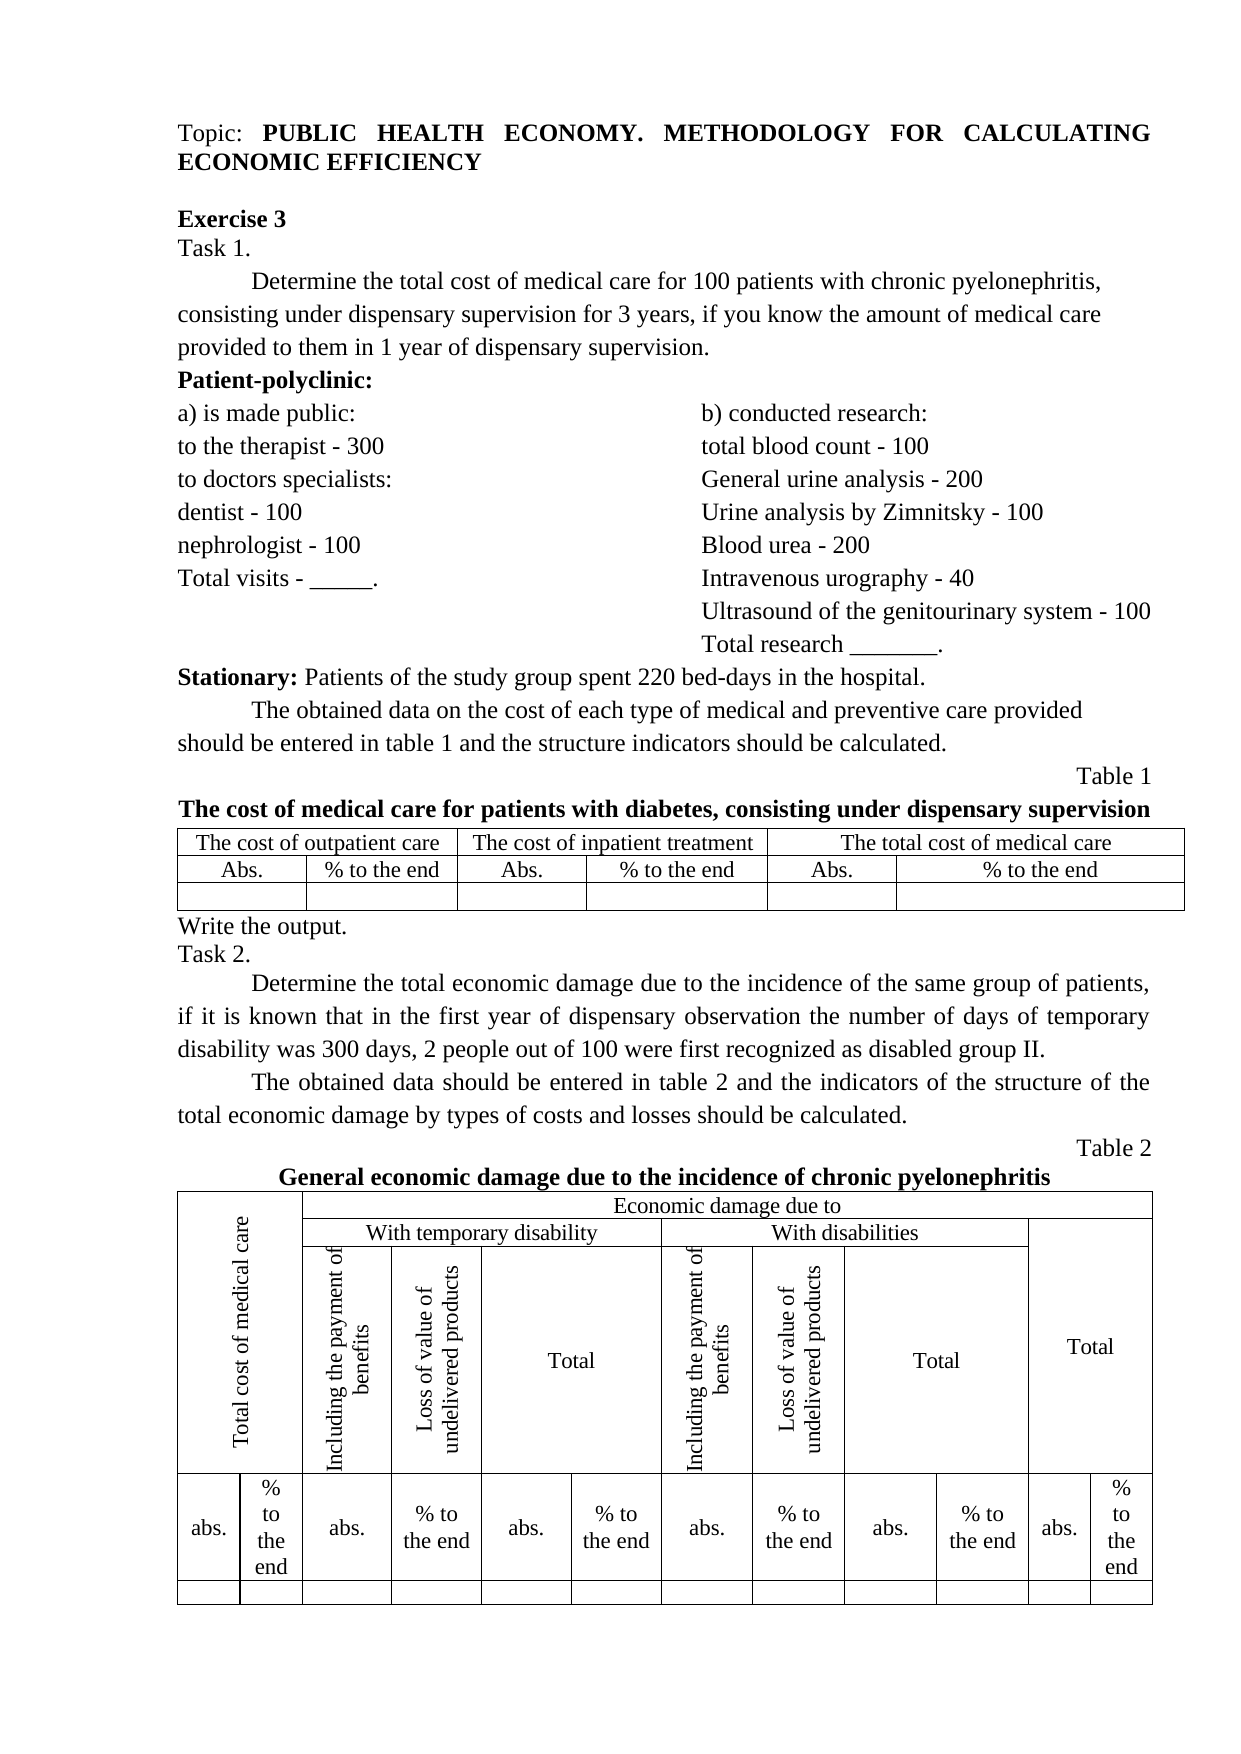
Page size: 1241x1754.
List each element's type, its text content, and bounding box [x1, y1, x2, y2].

table_cell abs. [303, 1474, 391, 1579]
text Write the output. [177, 911, 1152, 939]
table_cell With temporary disability [303, 1219, 661, 1246]
table_cell [392, 1581, 481, 1604]
table_cell [897, 883, 1184, 910]
table_cell [937, 1581, 1028, 1604]
table_cell Total [482, 1247, 661, 1473]
table_cell % to the end [241, 1474, 302, 1579]
table_cell abs. [845, 1474, 936, 1579]
table_cell [662, 1581, 752, 1604]
table_cell [845, 1581, 936, 1604]
text General urine analysis - 200 [701, 464, 1152, 493]
text Task 2. [177, 939, 1152, 968]
table_cell Including the payment of benefits [303, 1247, 391, 1473]
text The obtained data should be entered in table 2 and the indicators of the structure of the total economic damage by types of costs and losses should be calculated. [177, 1067, 1152, 1129]
table_header The cost of inpatient treatment [458, 829, 767, 855]
text nephrologist - 100 [177, 530, 627, 559]
table_cell [482, 1581, 571, 1604]
table_cell % to the end [1091, 1474, 1152, 1579]
table_cell abs. [1029, 1474, 1090, 1579]
text Stationary: Patients of the study group spent 220 bed-days in the hospital. [177, 662, 1152, 691]
table_cell % to the end [897, 856, 1184, 882]
text a) is made public: [177, 398, 627, 427]
table_header The total cost of medical care [768, 829, 1184, 855]
table_cell Abs. [768, 856, 896, 882]
text Determine the total economic damage due to the incidence of the same group of patients, if it is known that in the first year of dispensary observation the number of days of temporary disability was 300 days, 2 people out of 100 were first recognized as disabled group II. [177, 968, 1152, 1063]
table_cell With disabilities [662, 1219, 1028, 1246]
table_cell [307, 883, 457, 910]
text Patient-polyclinic: [177, 365, 1152, 394]
table_cell [1029, 1581, 1090, 1604]
text Determine the total cost of medical care for 100 patients with chronic pyelonephritis, consisting under dispensary supervision for 3 years, if you know the amount of medical care provided to them in 1 year of dispensary supervision. [177, 266, 1152, 361]
table_cell Total [845, 1247, 1028, 1473]
table_header Total cost of medical care [178, 1192, 302, 1473]
table_cell % to the end [307, 856, 457, 882]
table_cell [303, 1581, 391, 1604]
table_cell Including the payment of benefits [662, 1247, 752, 1473]
table_cell [458, 883, 586, 910]
text Task 1. [177, 233, 1152, 262]
table_cell [768, 883, 896, 910]
text Table 1 [177, 761, 1152, 790]
text Total visits - _____. [177, 563, 627, 592]
table_cell [1091, 1581, 1152, 1604]
list Exercise 3 [177, 204, 1152, 233]
table_cell abs. [482, 1474, 571, 1579]
table_cell Abs. [178, 856, 306, 882]
text General economic damage due to the incidence of chronic pyelonephritis [177, 1162, 1152, 1191]
table_cell abs. [662, 1474, 752, 1579]
text Urine analysis by Zimnitsky - 100 [701, 497, 1152, 526]
text Intravenous urography - 40 [701, 563, 1152, 592]
table_cell [753, 1581, 844, 1604]
table_header The cost of outpatient care [178, 829, 457, 855]
table_cell Loss of value of undelivered products [392, 1247, 481, 1473]
text Ultrasound of the genitourinary system - 100 [701, 596, 1152, 625]
table_cell [178, 1581, 239, 1604]
table_cell abs. [178, 1474, 239, 1579]
text Table 2 [177, 1133, 1152, 1162]
text Total research _______. [701, 629, 1152, 658]
table_cell % to the end [937, 1474, 1028, 1579]
table_cell % to the end [572, 1474, 661, 1579]
text b) conducted research: [701, 398, 1152, 427]
table_cell Total [1029, 1219, 1152, 1473]
text The cost of medical care for patients with diabetes, consisting under dispensary supervision [177, 794, 1152, 823]
text The obtained data on the cost of each type of medical and preventive care provided should be entered in table 1 and the structure indicators should be calculated. [177, 695, 1152, 757]
text total blood count - 100 [701, 431, 1152, 460]
table_cell [241, 1581, 302, 1604]
text dentist - 100 [177, 497, 627, 526]
table_cell % to the end [392, 1474, 481, 1579]
table_cell [572, 1581, 661, 1604]
table_cell Loss of value of undelivered products [753, 1247, 844, 1473]
table_cell % to the end [753, 1474, 844, 1579]
text to the therapist - 300 [177, 431, 627, 460]
list Topic: PUBLIC HEALTH ECONOMY. METHODOLOGY FOR CALCULATING ECONOMIC EFFICIENCY [177, 118, 1152, 176]
text to doctors specialists: [177, 464, 627, 493]
table_cell [587, 883, 767, 910]
table_cell Abs. [458, 856, 586, 882]
table_cell [178, 883, 306, 910]
text Blood urea - 200 [701, 530, 1152, 559]
table_cell % to the end [587, 856, 767, 882]
table_header Economic damage due to [303, 1192, 1152, 1218]
